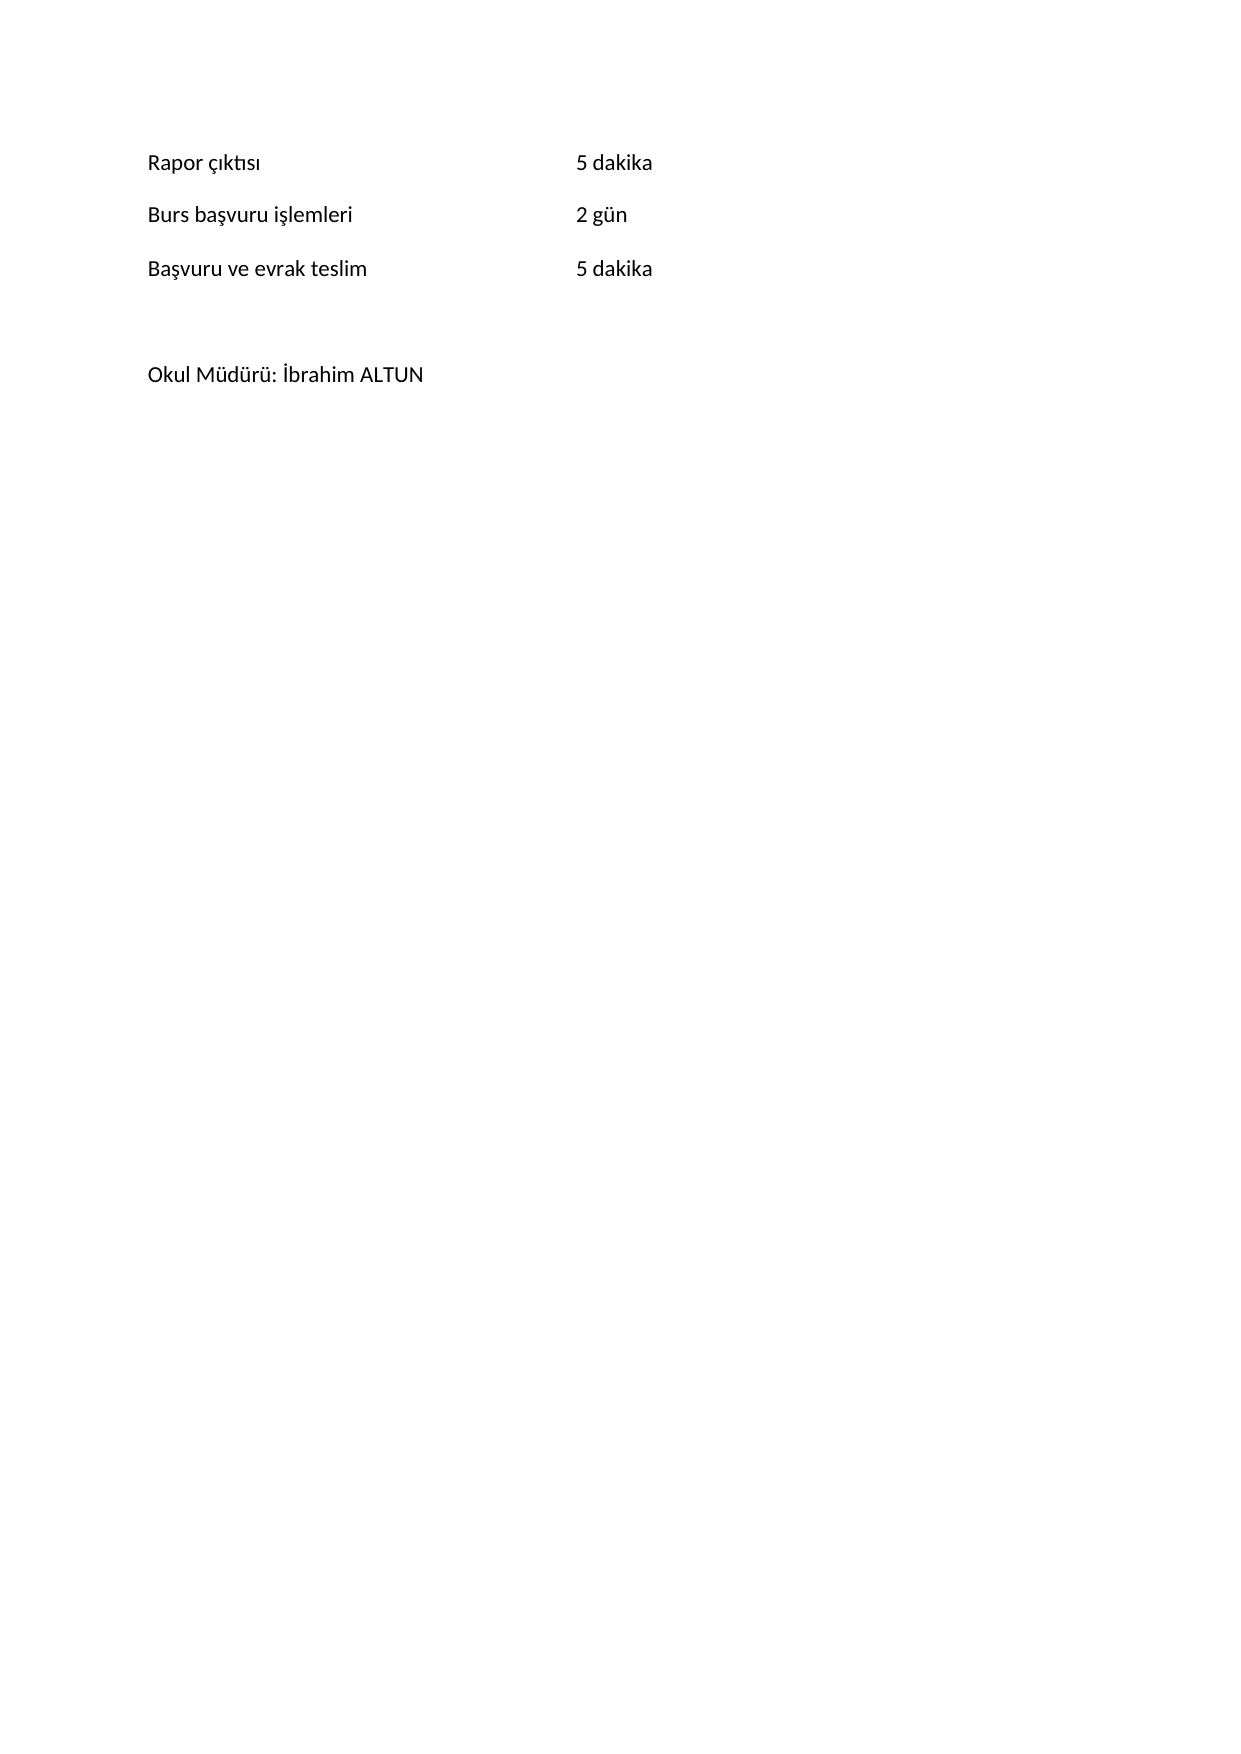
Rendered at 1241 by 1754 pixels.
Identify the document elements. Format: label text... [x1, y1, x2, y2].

text Rapor çıktısı 5 dakika [148, 148, 1093, 176]
text Okul Müdürü: İbrahim ALTUN [148, 360, 1093, 388]
text Başvuru ve evrak teslim 5 dakika [148, 254, 1093, 282]
text Burs başvuru işlemleri 2 gün [148, 201, 1093, 229]
